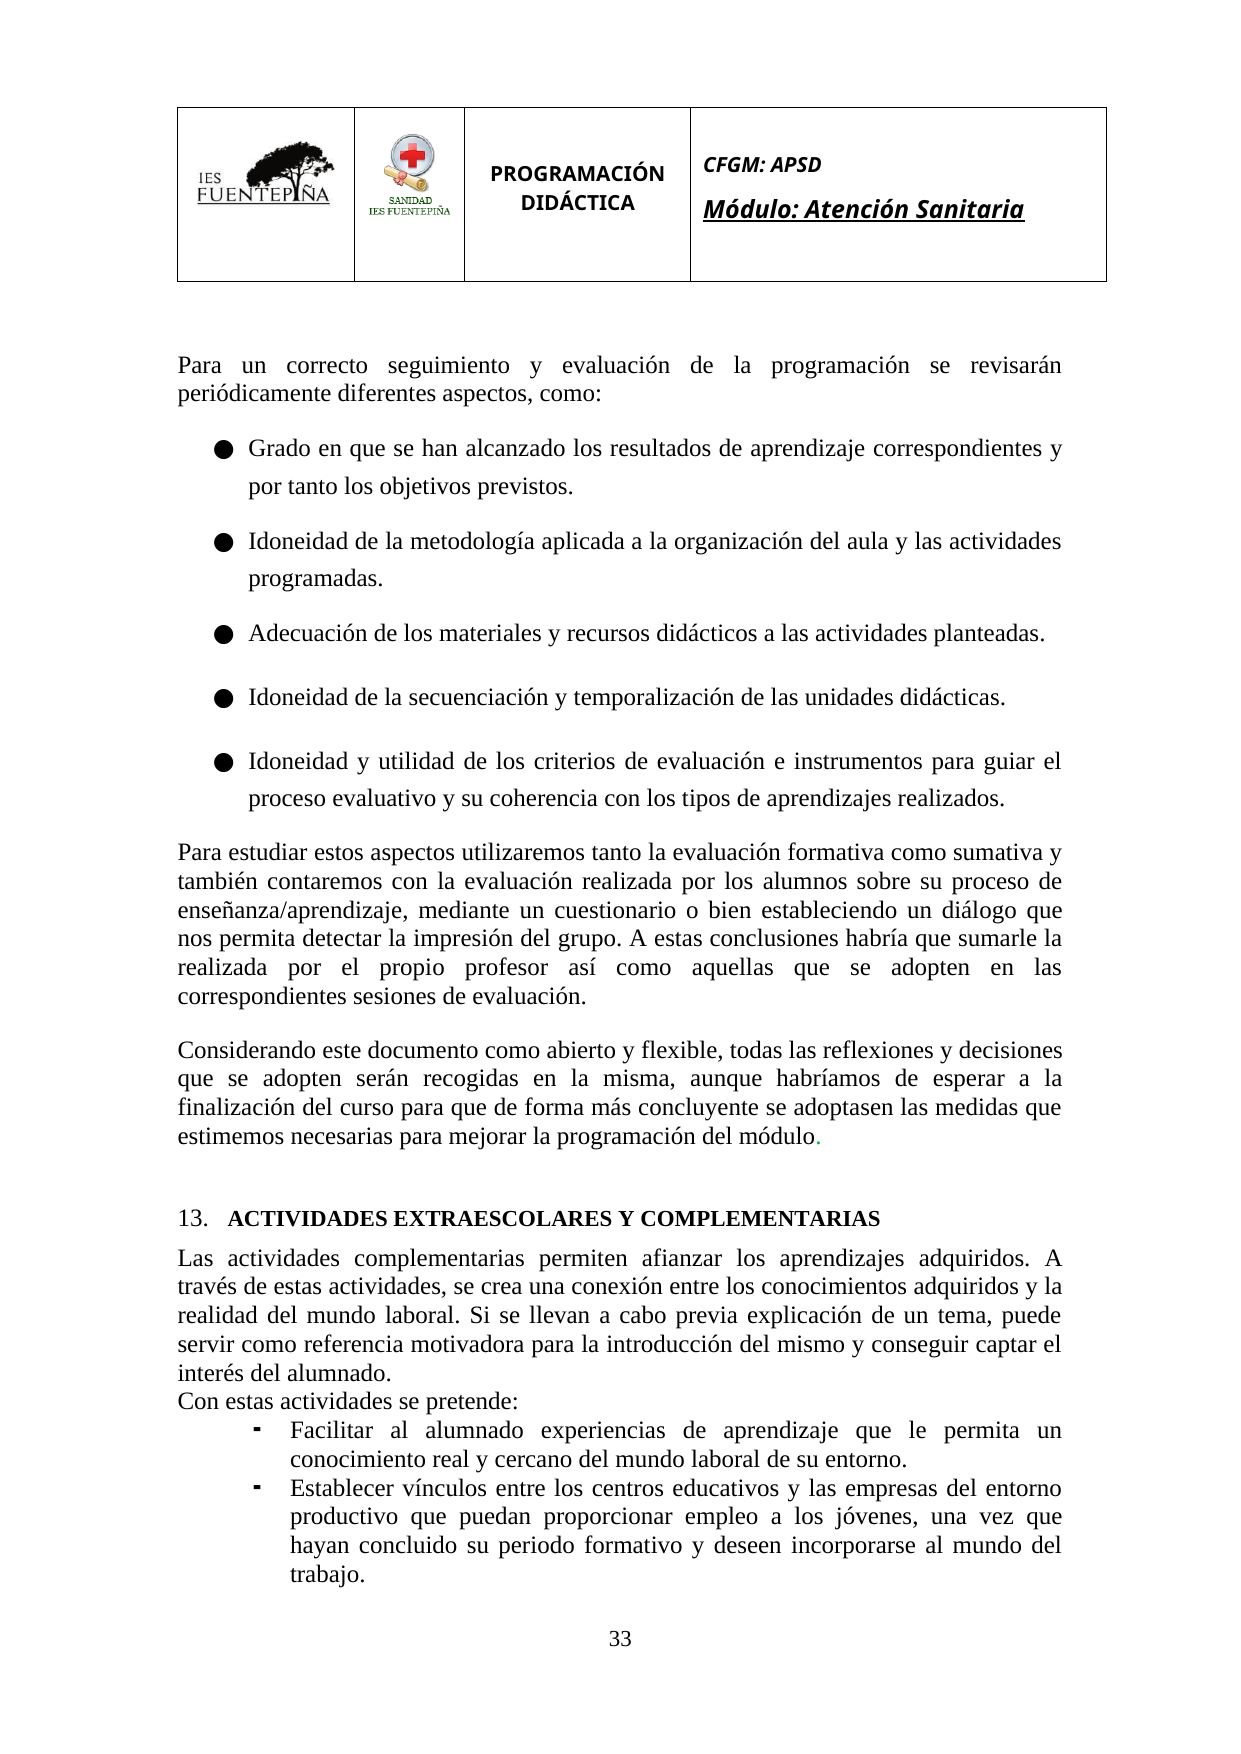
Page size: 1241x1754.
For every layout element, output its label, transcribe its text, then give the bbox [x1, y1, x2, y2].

picture [196, 141, 336, 207]
list Adecuación de los materiales y recursos didácticos a las actividades planteadas. [213, 605, 1063, 656]
text Con estas actividades se pretende: [177, 1386, 1063, 1415]
text Las actividades complementarias permiten afianzar los aprendizajes adquiridos. A través de estas actividades, se crea una conexión entre los conocimientos adquiridos y la realidad del mundo laboral. Si se llevan a cabo previa explicación de un tema, puede servir como referencia motivadora para la introducción del mismo y conseguir captar el interés del alumnado. [177, 1243, 1063, 1386]
list Idoneidad y utilidad de los criterios de evaluación e instrumentos para guiar el proceso evaluativo y su coherencia con los tipos de aprendizajes realizados. [213, 732, 1063, 812]
list Facilitar al alumnado experiencias de aprendizaje que le permita un conocimiento real y cercano del mundo laboral de su entorno. [252, 1415, 1063, 1473]
picture [367, 130, 452, 217]
list Establecer vínculos entre los centros educativos y las empresas del entorno productivo que puedan proporcionar empleo a los jóvenes, una vez que hayan concluido su periodo formativo y deseen incorporarse al mundo del trabajo. [252, 1473, 1063, 1588]
text Considerando este documento como abierto y flexible, todas las reflexiones y decisiones que se adopten serán recogidas en la misma, aunque habríamos de esperar a la finalización del curso para que de forma más concluyente se adoptasen las medidas que estimemos necesarias para mejorar la programación del módulo. [177, 1035, 1063, 1150]
list Idoneidad de la secuenciación y temporalización de las unidades didácticas. [213, 668, 1063, 720]
list Idoneidad de la metodología aplicada a la organización del aula y las actividades programadas. [213, 512, 1063, 592]
list ACTIVIDADES EXTRAESCOLARES Y COMPLEMENTARIAS [177, 1203, 1063, 1232]
text Para un correcto seguimiento y evaluación de la programación se revisarán periódicamente diferentes aspectos, como: [177, 350, 1063, 407]
list Grado en que se han alcanzado los resultados de aprendizaje correspondientes y por tanto los objetivos previstos. [213, 420, 1063, 500]
text Para estudiar estos aspectos utilizaremos tanto la evaluación formativa como sumativa y también contaremos con la evaluación realizada por los alumnos sobre su proceso de enseñanza/aprendizaje, mediante un cuestionario o bien estableciendo un diálogo que nos permita detectar la impresión del grupo. A estas conclusiones habría que sumarle la realizada por el propio profesor así como aquellas que se adopten en las correspondientes sesiones de evaluación. [177, 837, 1063, 1010]
